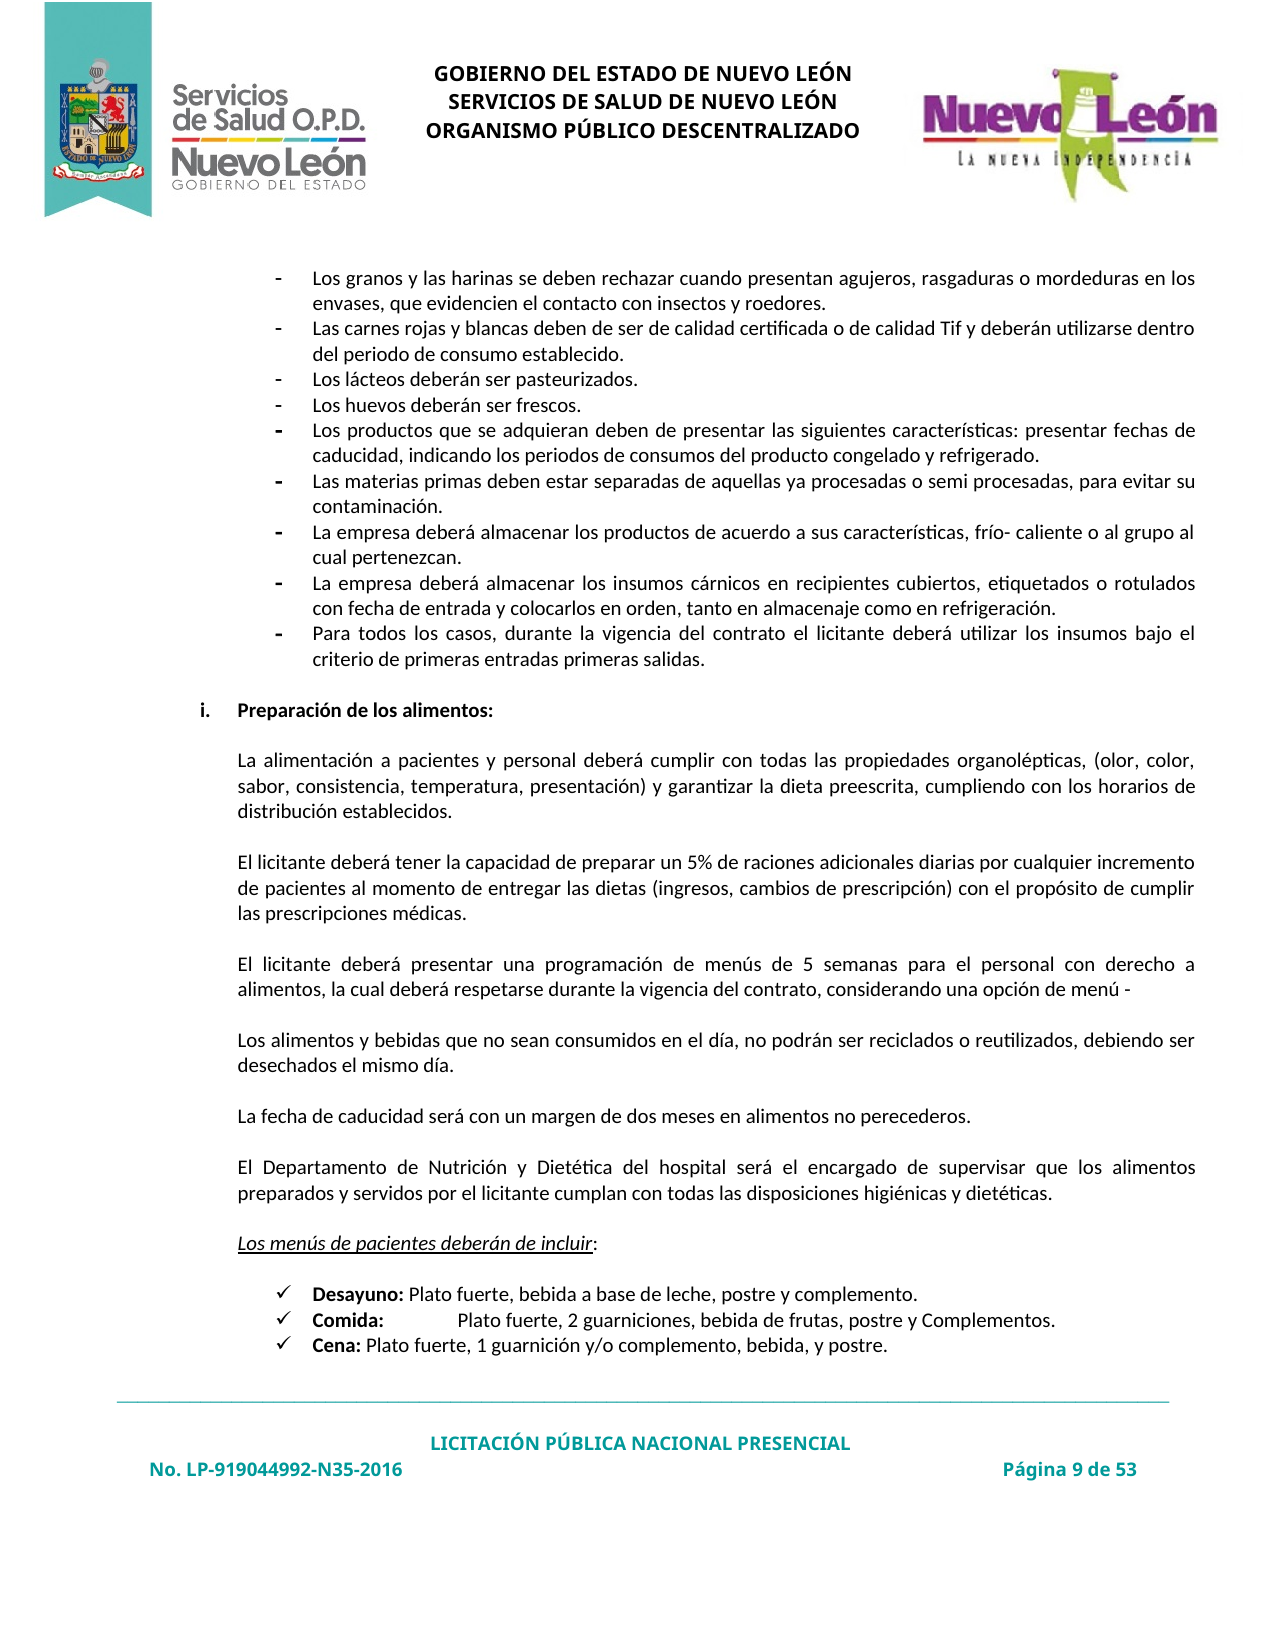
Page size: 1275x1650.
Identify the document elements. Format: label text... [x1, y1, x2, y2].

list Los alimentos y bebidas que no sean consumidos en el día, no podrán ser reciclados o reutilizados, debiendo ser desechados el mismo día. [237, 1027, 1197, 1078]
list La empresa deberá almacenar los productos de acuerdo a sus características, frío- caliente o al grupo al cual pertenezcan. [275, 519, 1197, 570]
list Desayuno: Plato fuerte, bebida a base de leche, postre y complemento. [275, 1281, 1197, 1307]
list La empresa deberá almacenar los insumos cárnicos en recipientes cubiertos, etiquetados o rotulados con fecha de entrada y colocarlos en orden, tanto en almacenaje como en refrigeración. [275, 570, 1197, 621]
list Los huevos deberán ser frescos. [275, 392, 1197, 417]
list La alimentación a pacientes y personal deberá cumplir con todas las propiedades organolépticas, (olor, color, sabor, consistencia, temperatura, presentación) y garantizar la dieta preescrita, cumpliendo con los horarios de distribución establecidos. [237, 748, 1197, 824]
picture [15, 2, 1249, 229]
list Preparación de los alimentos: [200, 697, 1197, 722]
list El licitante deberá presentar una programación de menús de 5 semanas para el personal con derecho a alimentos, la cual deberá respetarse durante la vigencia del contrato, considerando una opción de menú - [237, 951, 1197, 1002]
list El Departamento de Nutrición y Dietética del hospital será el encargado de supervisar que los alimentos preparados y servidos por el licitante cumplan con todas las disposiciones higiénicas y dietéticas. [237, 1154, 1197, 1205]
list Comida: Plato fuerte, 2 guarniciones, bebida de frutas, postre y Complementos. [275, 1307, 1197, 1332]
list Las carnes rojas y blancas deben de ser de calidad certificada o de calidad Tif y deberán utilizarse dentro del periodo de consumo establecido. [275, 316, 1197, 366]
list Los lácteos deberán ser pasteurizados. [275, 366, 1197, 392]
list El licitante deberá tener la capacidad de preparar un 5% de raciones adicionales diarias por cualquier incremento de pacientes al momento de entregar las dietas (ingresos, cambios de prescripción) con el propósito de cumplir las prescripciones médicas. [237, 849, 1197, 926]
list Para todos los casos, durante la vigencia del contrato el licitante deberá utilizar los insumos bajo el criterio de primeras entradas primeras salidas. [275, 621, 1197, 671]
list Las materias primas deben estar separadas de aquellas ya procesadas o semi procesadas, para evitar su contaminación. [275, 468, 1197, 519]
list Los granos y las harinas se deben rechazar cuando presentan agujeros, rasgaduras o mordeduras en los envases, que evidencien el contacto con insectos y roedores. [275, 265, 1197, 316]
list Los productos que se adquieran deben de presentar las siguientes características: presentar fechas de caducidad, indicando los periodos de consumos del producto congelado y refrigerado. [275, 417, 1197, 468]
list Cena: Plato fuerte, 1 guarnición y/o complemento, bebida, y postre. [275, 1332, 1197, 1358]
list Los menús de pacientes deberán de incluir: [237, 1231, 1197, 1256]
list La fecha de caducidad será con un margen de dos meses en alimentos no perecederos. [237, 1103, 1197, 1129]
